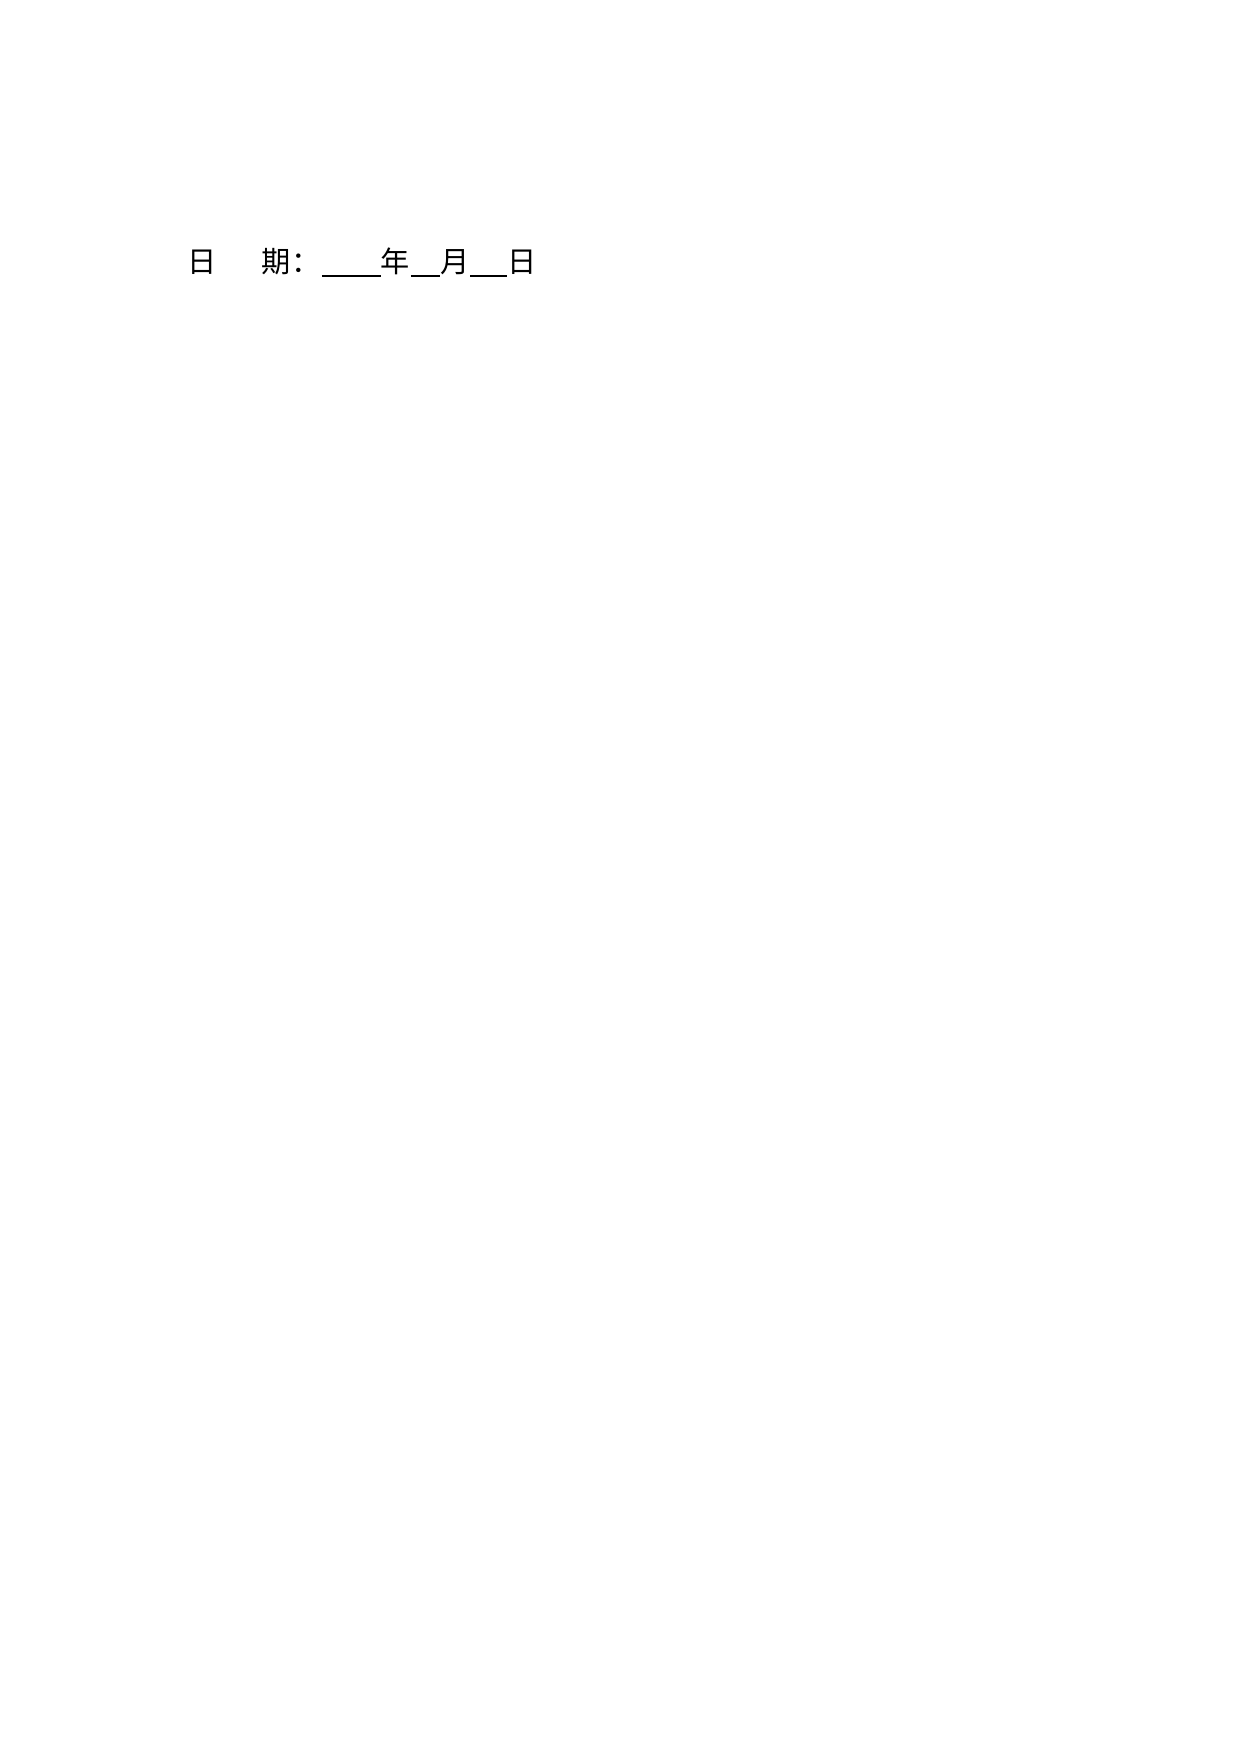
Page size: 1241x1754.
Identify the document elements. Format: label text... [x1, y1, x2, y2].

text 日 期： 年 月 日 [187, 227, 1053, 292]
